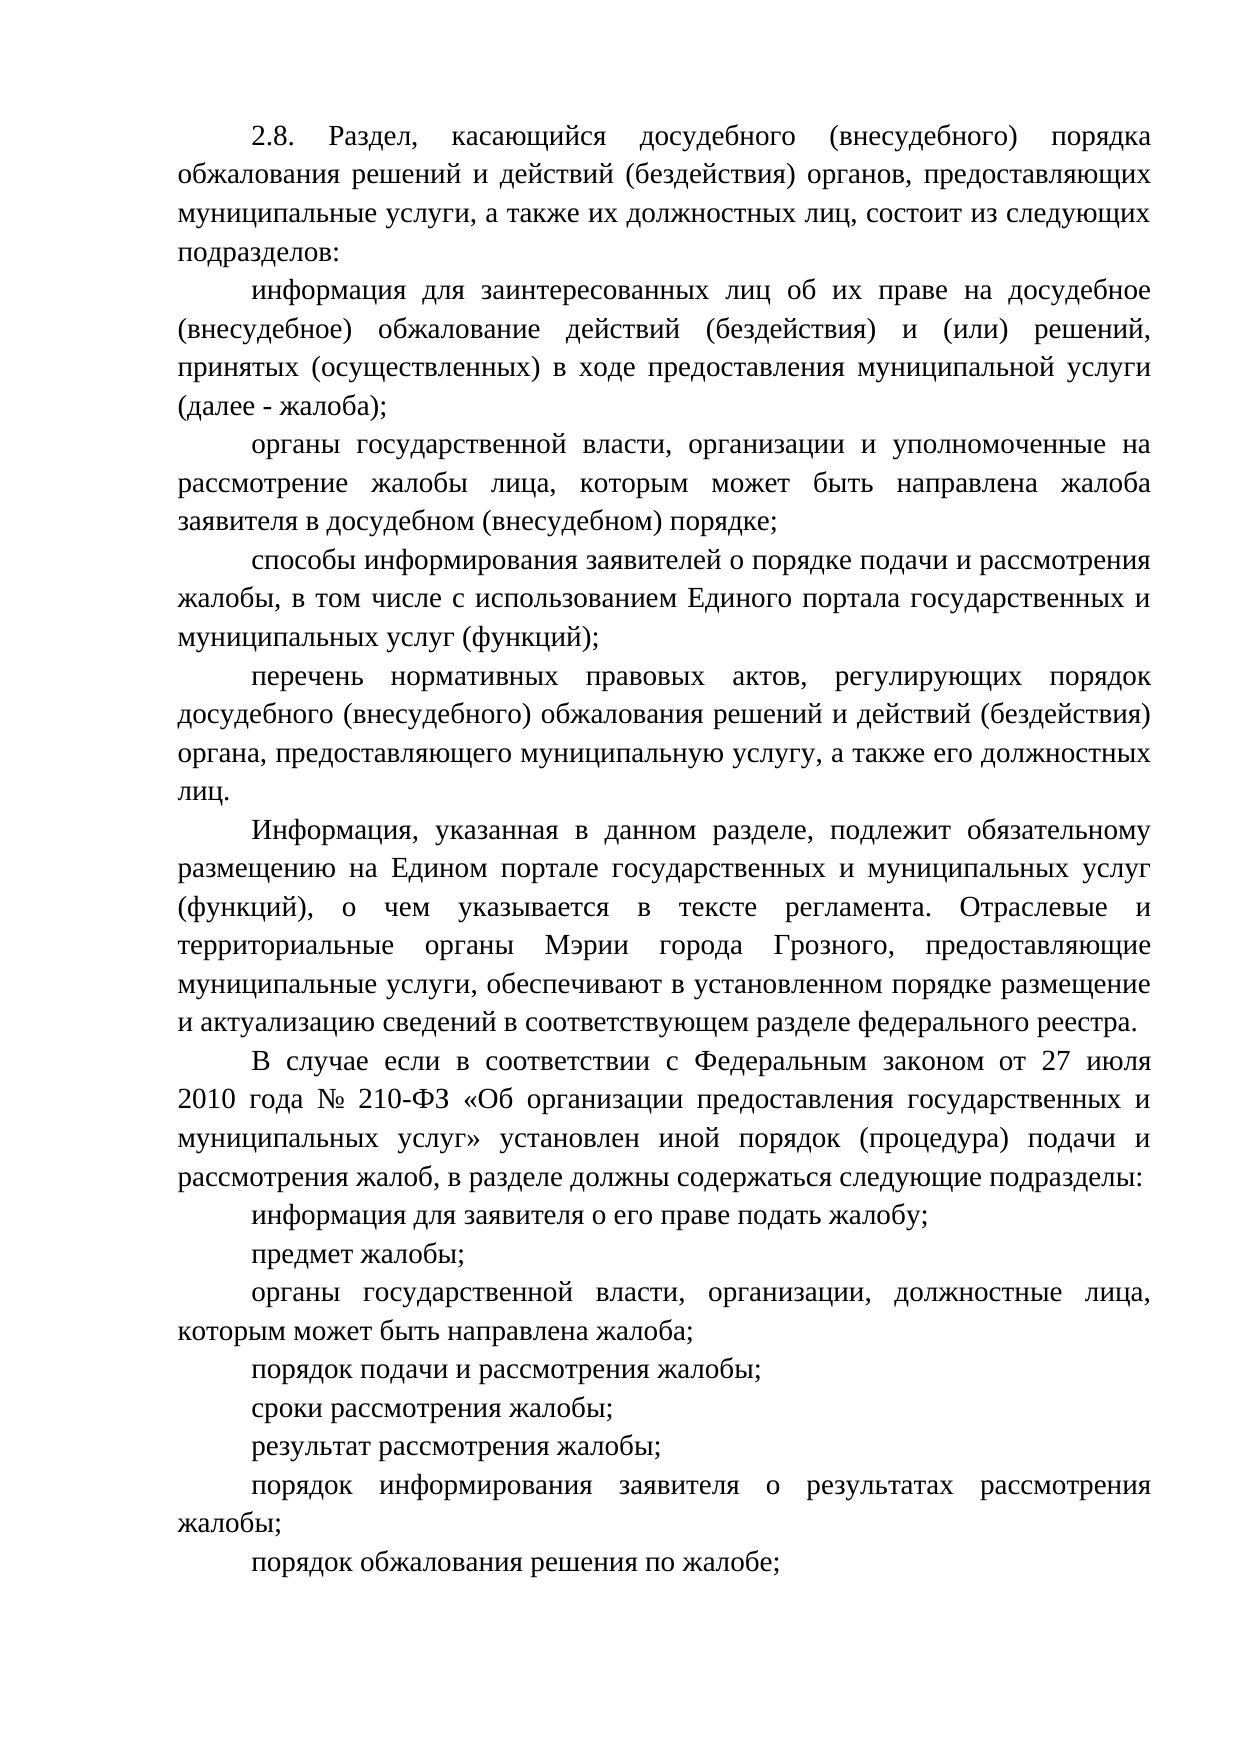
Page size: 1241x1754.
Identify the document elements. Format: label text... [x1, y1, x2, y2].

text органы государственной власти, организации, должностные лица, которым может быть направлена жалоба; [177, 1274, 1152, 1346]
text информация для заявителя о его праве подать жалобу; [177, 1197, 1152, 1231]
text результат рассмотрения жалобы; [177, 1428, 1152, 1462]
text В случае если в соответствии с Федеральным законом от 27 июля 2010 года № 210-ФЗ «Об организации предоставления государственных и муниципальных услуг» установлен иной порядок (процедура) подачи и рассмотрения жалоб, в разделе должны содержаться следующие подразделы: [177, 1043, 1152, 1192]
text перечень нормативных правовых актов, регулирующих порядок досудебного (внесудебного) обжалования решений и действий (бездействия) органа, предоставляющего муниципальную услугу, а также его должностных лиц. [177, 658, 1152, 807]
text способы информирования заявителей о порядке подачи и рассмотрения жалобы, в том числе с использованием Единого портала государственных и муниципальных услуг (функций); [177, 542, 1152, 653]
text Информация, указанная в данном разделе, подлежит обязательному размещению на Едином портале государственных и муниципальных услуг (функций), о чем указывается в тексте регламента. Отраслевые и территориальные органы Мэрии города Грозного, предоставляющие муниципальные услуги, обеспечивают в установленном порядке размещение и актуализацию сведений в соответствующем разделе федерального реестра. [177, 812, 1152, 1038]
text порядок информирования заявителя о результатах рассмотрения жалобы; [177, 1467, 1152, 1539]
text порядок обжалования решения по жалобе; [177, 1544, 1152, 1578]
text сроки рассмотрения жалобы; [177, 1390, 1152, 1423]
text органы государственной власти, организации и уполномоченные на рассмотрение жалобы лица, которым может быть направлена жалоба заявителя в досудебном (внесудебном) порядке; [177, 426, 1152, 537]
text 2.8. Раздел, касающийся досудебного (внесудебного) порядка обжалования решений и действий (бездействия) органов, предоставляющих муниципальные услуги, а также их должностных лиц, состоит из следующих подразделов: [177, 118, 1152, 267]
text информация для заинтересованных лиц об их праве на досудебное (внесудебное) обжалование действий (бездействия) и (или) решений, принятых (осуществленных) в ходе предоставления муниципальной услуги (далее - жалоба); [177, 272, 1152, 421]
text предмет жалобы; [177, 1236, 1152, 1269]
text порядок подачи и рассмотрения жалобы; [177, 1351, 1152, 1385]
